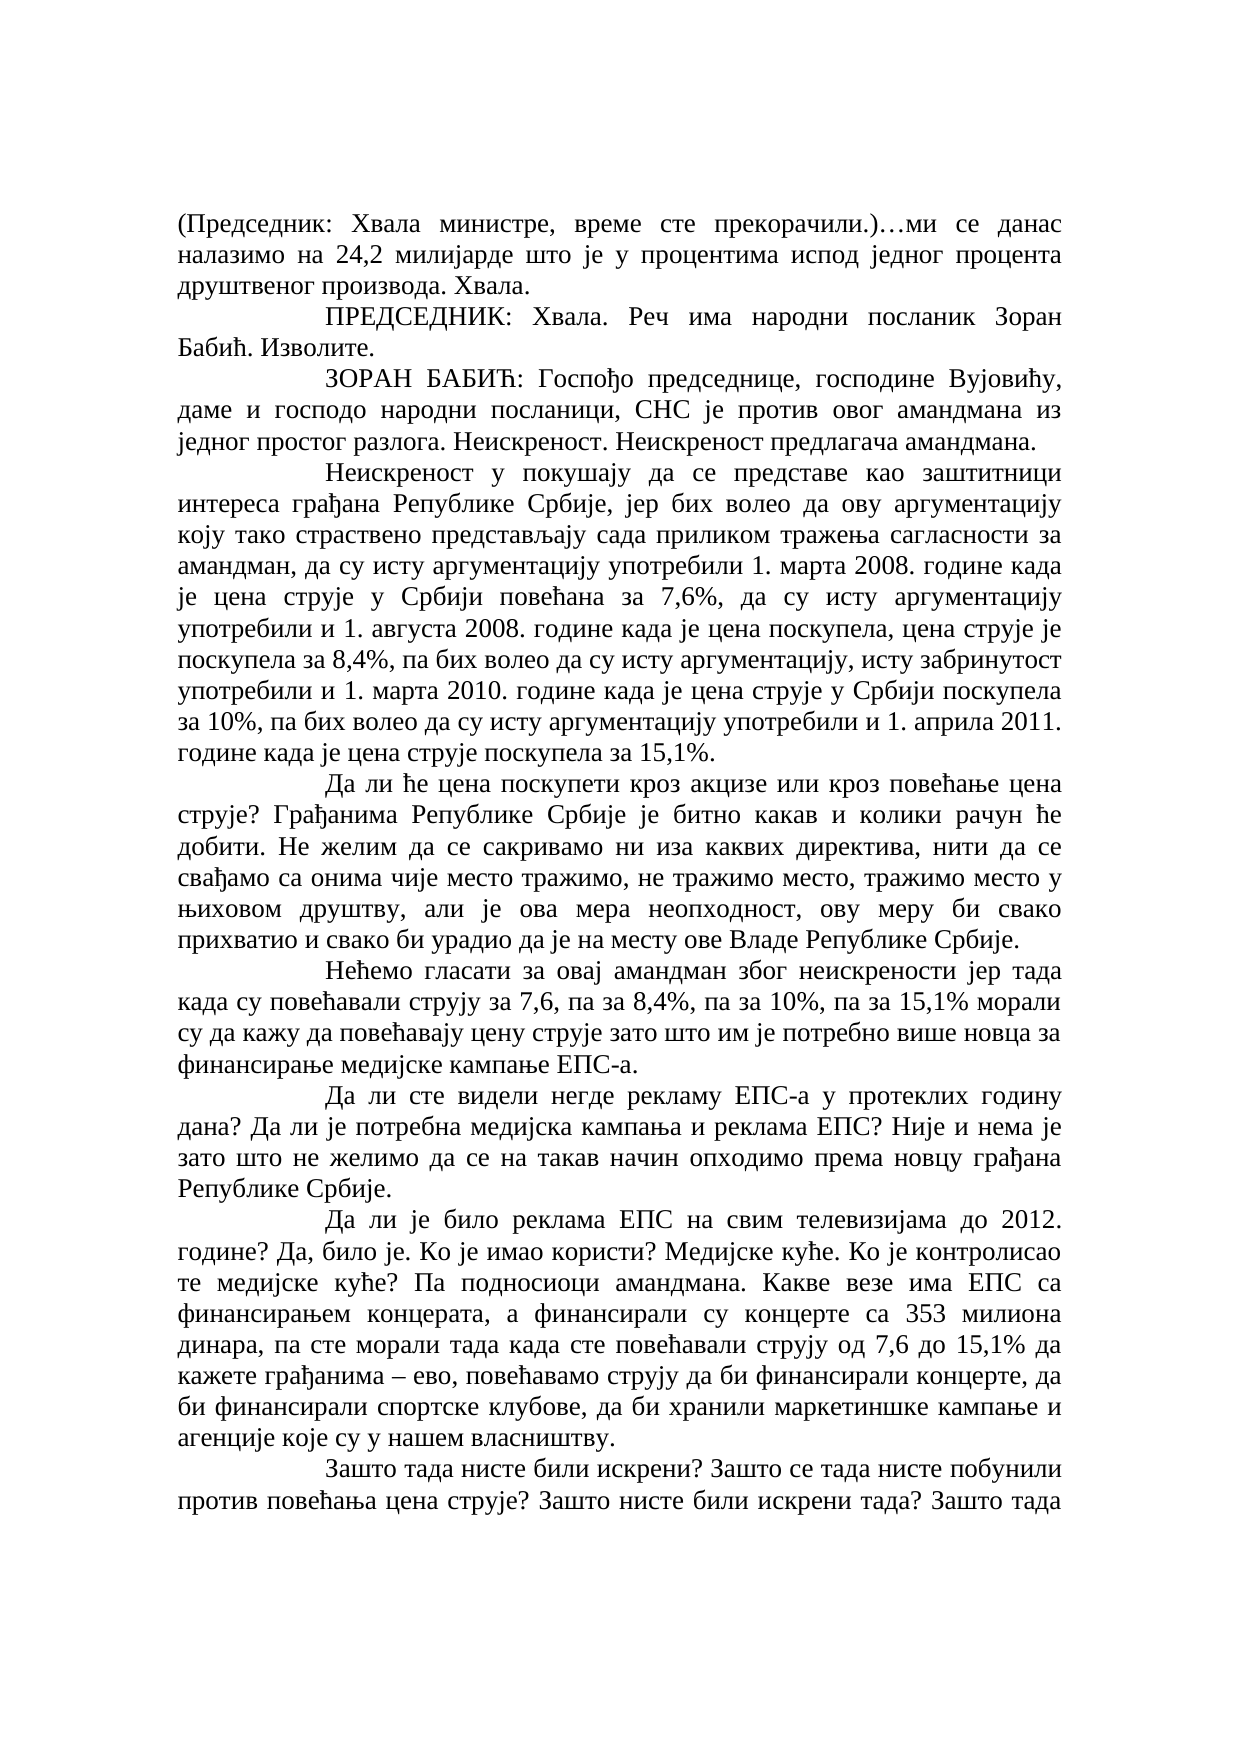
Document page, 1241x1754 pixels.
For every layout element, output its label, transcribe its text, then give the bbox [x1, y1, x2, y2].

text ПРЕДСЕДНИК: Хвала. Реч има народни посланик Зоран Бабић. Изволите. [177, 300, 1063, 362]
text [177, 1453, 1063, 1515]
text Да ли је било реклама ЕПС на свим телевизијама до 2012. године? Да, било је. Ко је имао користи? Медијске куће. Ко је контролисао те медијске куће? Па подносиоци амандмана. Какве везе има ЕПС са финансирањем концерата, а финансирали су концерте са 353 милиона динара, па сте морали тада када сте повећавали струју од 7,6 до 15,1% да кажете грађанима – ево, повећавамо струју да би финансирали концерте, да би финансирали спортске клубове, да би хранили маркетиншке кампање и агенције које су у нашем власништву. [177, 1203, 1063, 1453]
text ЗОРАН БАБИЋ: Госпођо председнице, господине Вујовићу, даме и господо народни посланици, СНС је против овог амандмана из једног простог разлога. Неискреност. Неискреност предлагача амандмана. [177, 362, 1063, 456]
text Да ли ће цена поскупети кроз акцизе или кроз повећање цена струје? Грађанима Републике Србије је битно какав и колики рачун ће добити. Не желим да се сакривамо ни иза каквих директива, нити да се свађамо са онима чије место тражимо, не тражимо место, тражимо место у њиховом друштву, али је ова мера неопходност, ову меру би свако прихватио и свако би урадио да је на месту ове Владе Републике Србије. [177, 767, 1063, 954]
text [177, 207, 1063, 300]
text Неискреност у покушају да се представе као заштитници интереса грађана Републике Србије, јер бих волео да ову аргументацију коју тако страствено представљају сада приликом тражења сагласности за амандман, да су исту аргументацију употребили 1. марта 2008. године када је цена струје у Србији повећана за 7,6%, да су исту аргументацију употребили и 1. августа 2008. године када је цена поскупела, цена струје је поскупела за 8,4%, па бих волео да су исту аргументацију, исту забринутост употребили и 1. марта 2010. године када је цена струје у Србији поскупела за 10%, па бих волео да су исту аргументацију употребили и 1. априла 2011. године када је цена струје поскупела за 15,1%. [177, 456, 1063, 767]
text Нећемо гласати за овај амандман због неискрености јер тада када су повећавали струју за 7,6, па за 8,4%, па за 10%, па за 15,1% морали су да кажу да повећавају цену струје зато што им је потребно више новца за финансирање медијске кампање ЕПС-а. [177, 954, 1063, 1079]
text Да ли сте видели негде рекламу ЕПС-а у протеклих годину дана? Да ли је потребна медијска кампања и реклама ЕПС? Није и нема је зато што не желимо да се на такав начин опходимо према новцу грађана Републике Србије. [177, 1079, 1063, 1203]
